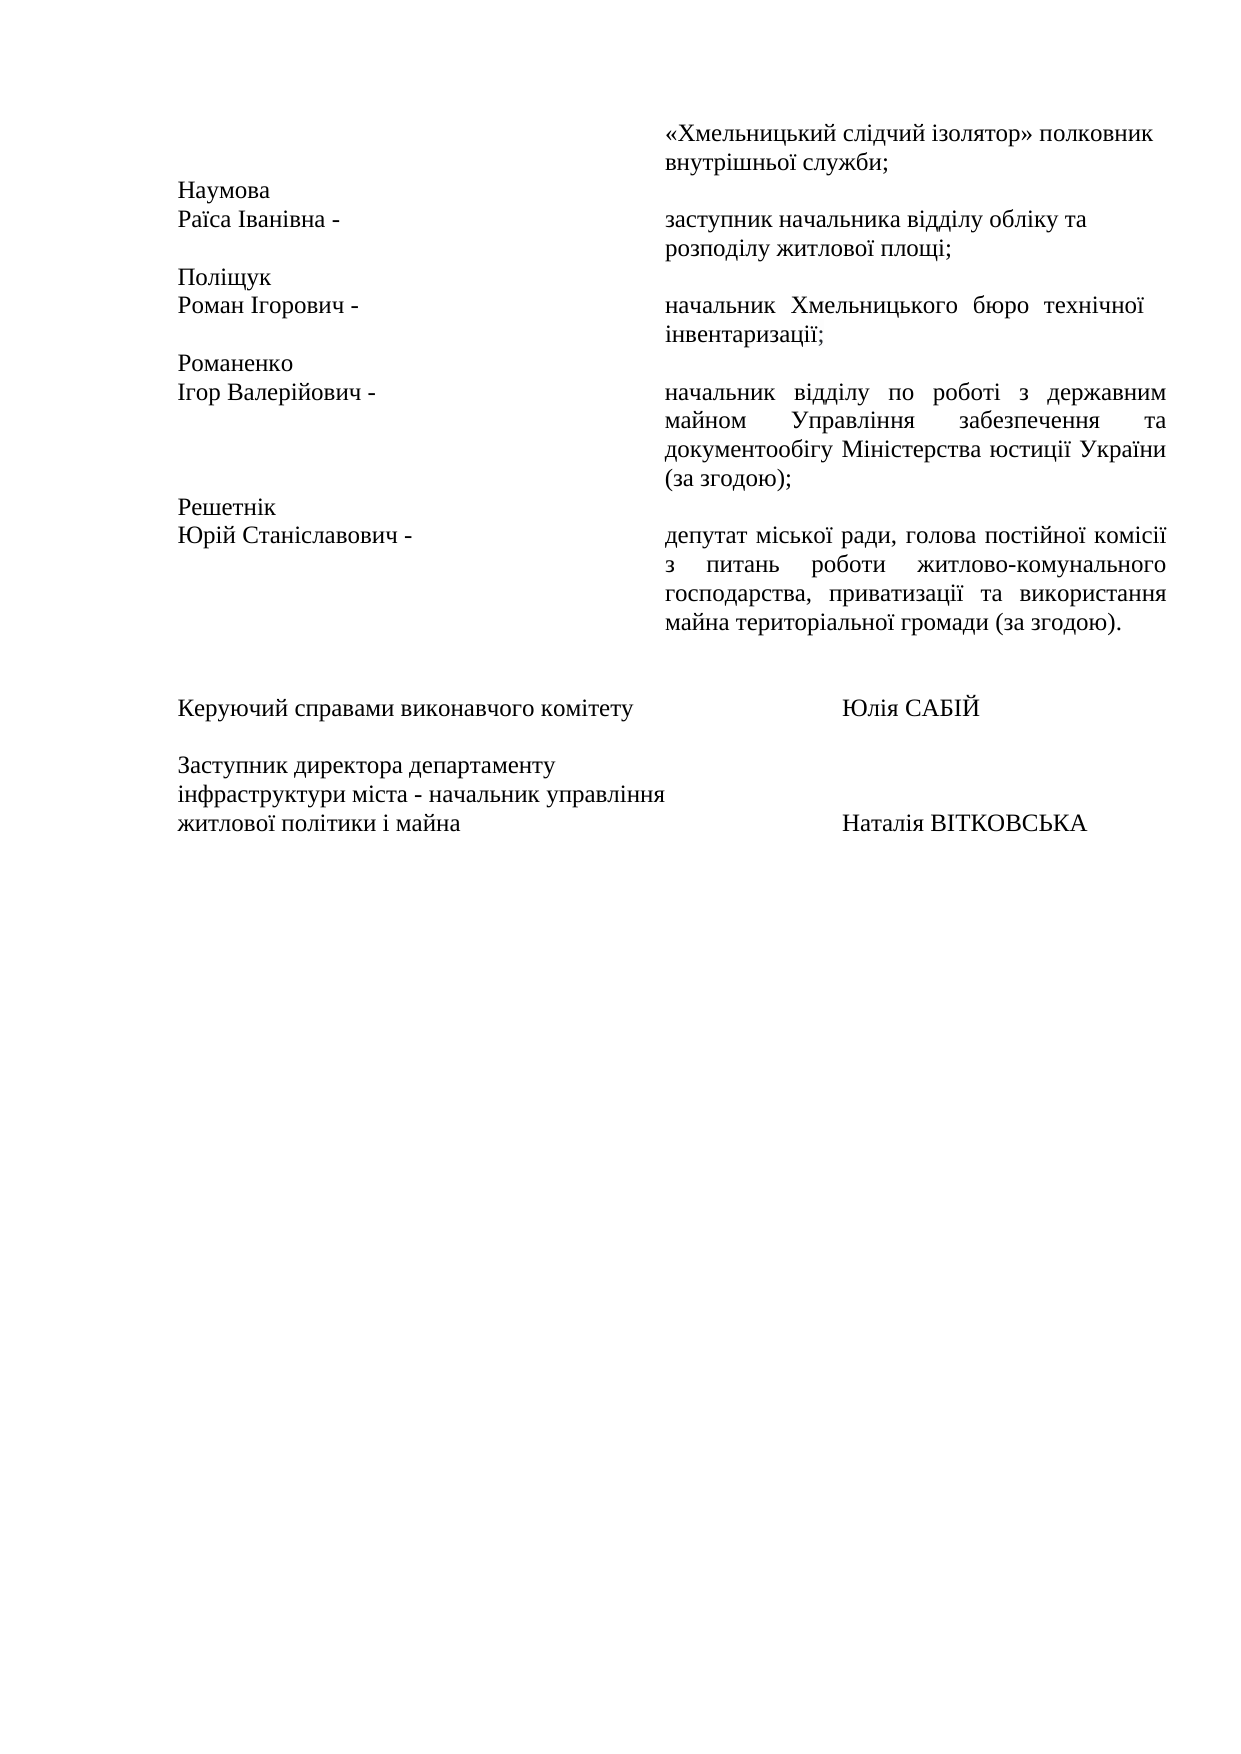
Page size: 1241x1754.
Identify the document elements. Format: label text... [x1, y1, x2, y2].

text Юрій Станіславович - депутат міської ради, голова постійної комісії з питань роботи житлово-комунального господарства, приватизації та використання майна територіальної громади (за згодою). [177, 521, 1167, 636]
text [177, 118, 1167, 176]
text Романенко [177, 348, 1167, 377]
text Наумова [177, 176, 1167, 204]
text житлової політики і майна Наталія ВІТКОВСЬКА [177, 808, 1167, 837]
text Роман Ігорович - начальник Хмельницького бюро технічної інвентаризації; [177, 291, 1144, 348]
text Ігор Валерійович - начальник відділу по роботі з державним майном Управління забезпечення та документообігу Міністерства юстиції України (за згодою); [177, 377, 1167, 492]
text Решетнік [177, 492, 1167, 521]
text Керуючий справами виконавчого комітету Юлія САБІЙ [177, 693, 1167, 722]
text інфраструктури міста - начальник управління [177, 779, 1167, 808]
text Раїса Іванівна - заступник начальника відділу обліку та розподілу житлової площі; [177, 204, 1167, 262]
text Заступник директора департаменту [177, 751, 1167, 779]
text Поліщук [177, 262, 1167, 291]
